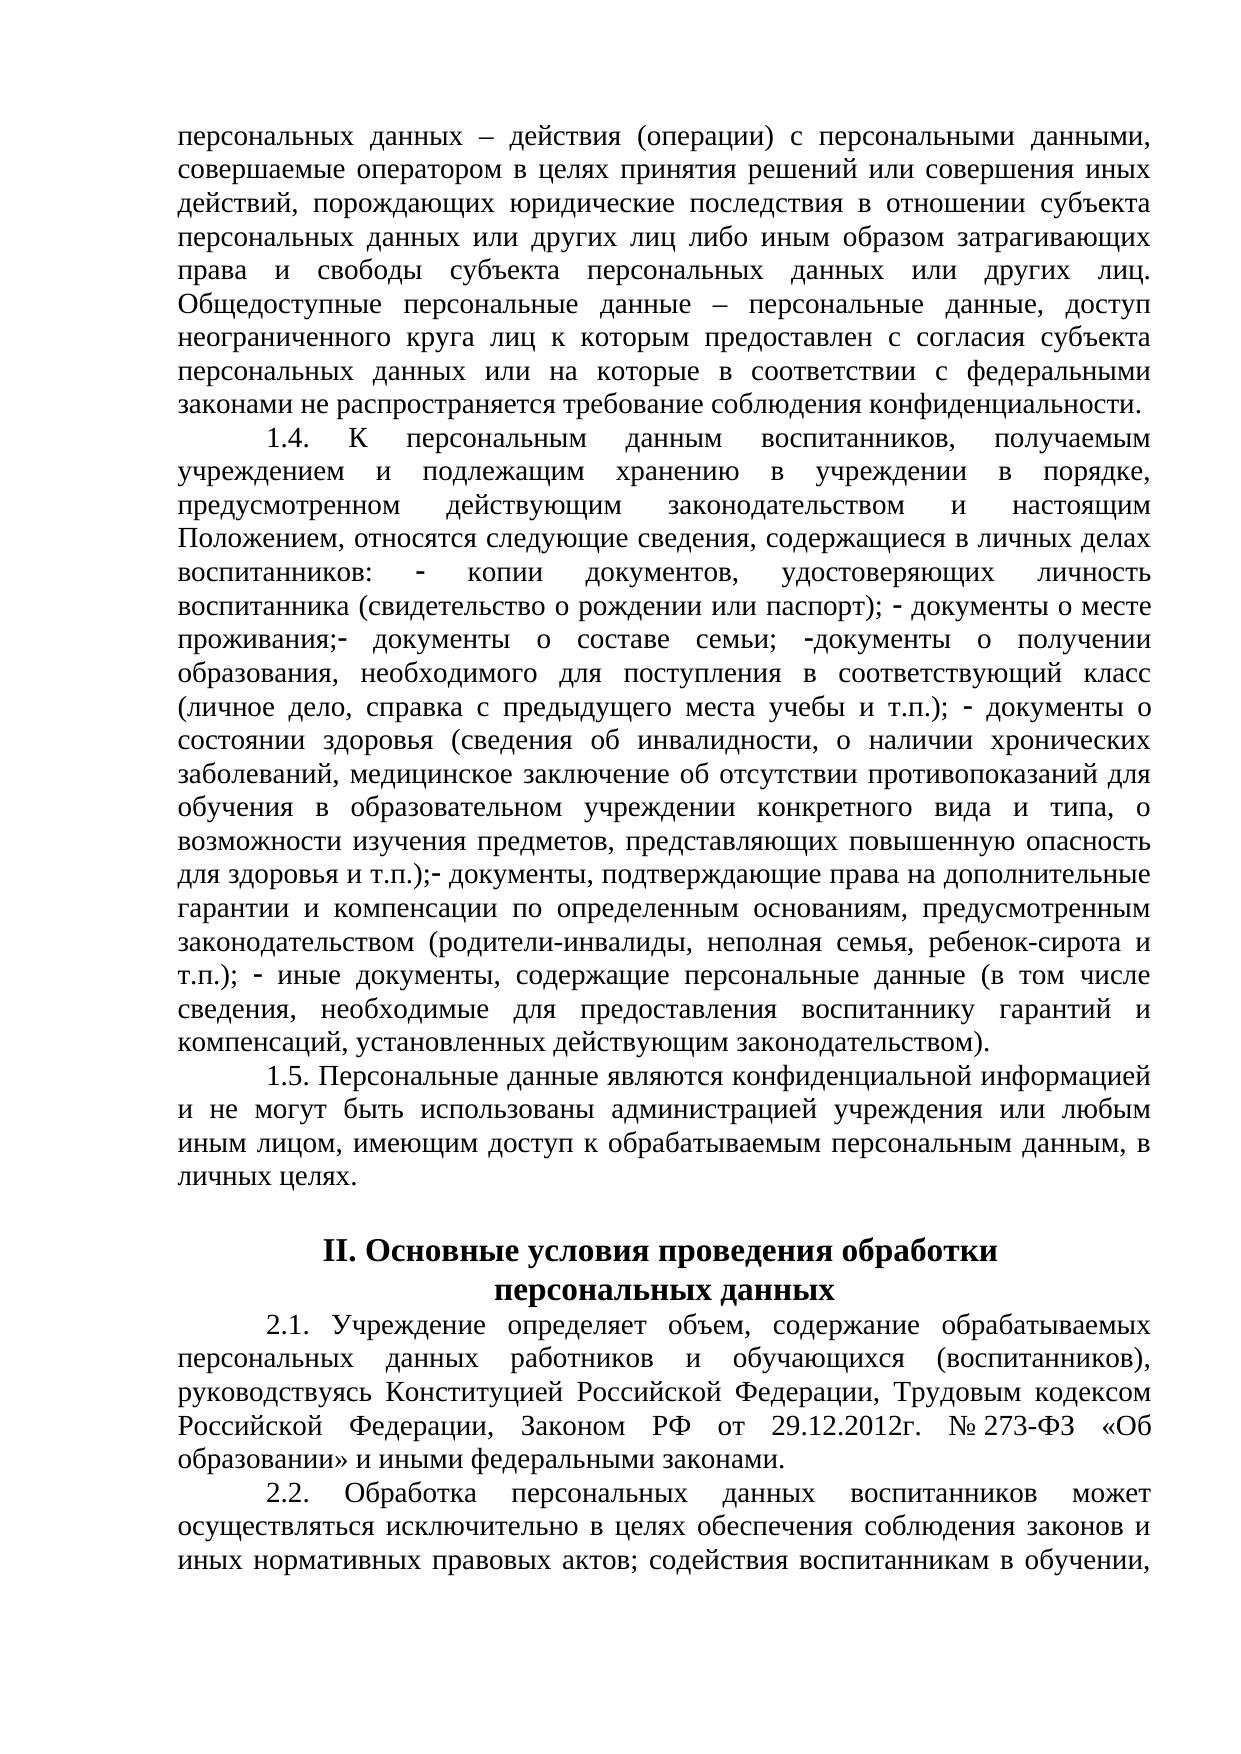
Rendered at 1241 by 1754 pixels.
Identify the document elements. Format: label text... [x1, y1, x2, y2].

text II. Основные условия проведения обработки персональных данных [177, 1230, 1152, 1307]
text 2.1. Учреждение определяет объем, содержание обрабатываемых персональных данных работников и обучающихся (воспитанников), руководствуясь Конституцией Российской Федерации, Трудовым кодексом Российской Федерации, Законом РФ от 29.12.2012г. № 273-ФЗ «Об образовании» и иными федеральными законами. [177, 1307, 1152, 1475]
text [177, 1475, 1152, 1575]
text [177, 118, 1152, 420]
text 1.5. Персональные данные являются конфиденциальной информацией и не могут быть использованы администрацией учреждения или любым иным лицом, имеющим доступ к обрабатываемым персональным данным, в личных целях. [177, 1058, 1152, 1192]
text 1.4. К персональным данным воспитанников, получаемым учреждением и подлежащим хранению в учреждении в порядке, предусмотренном действующим законодательством и настоящим Положением, относятся следующие сведения, содержащиеся в личных делах воспитанников: копии документов, удостоверяющих личность воспитанника (свидетельство о рождении или паспорт); документы о месте проживания; документы о составе семьи; документы о получении образования, необходимого для поступления в соответствующий класс (личное дело, справка с предыдущего места учебы и т.п.); документы о состоянии здоровья (сведения об инвалидности, о наличии хронических заболеваний, медицинское заключение об отсутствии противопоказаний для обучения в образовательном учреждении конкретного вида и типа, о возможности изучения предметов, представляющих повышенную опасность для здоровья и т.п.); документы, подтверждающие права на дополнительные гарантии и компенсации по определенным основаниям, предусмотренным законодательством (родители-инвалиды, неполная семья, ребенок-сирота и т.п.); иные документы, содержащие персональные данные (в том числе сведения, необходимые для предоставления воспитаннику гарантий и компенсаций, установленных действующим законодательством). [177, 420, 1152, 1058]
